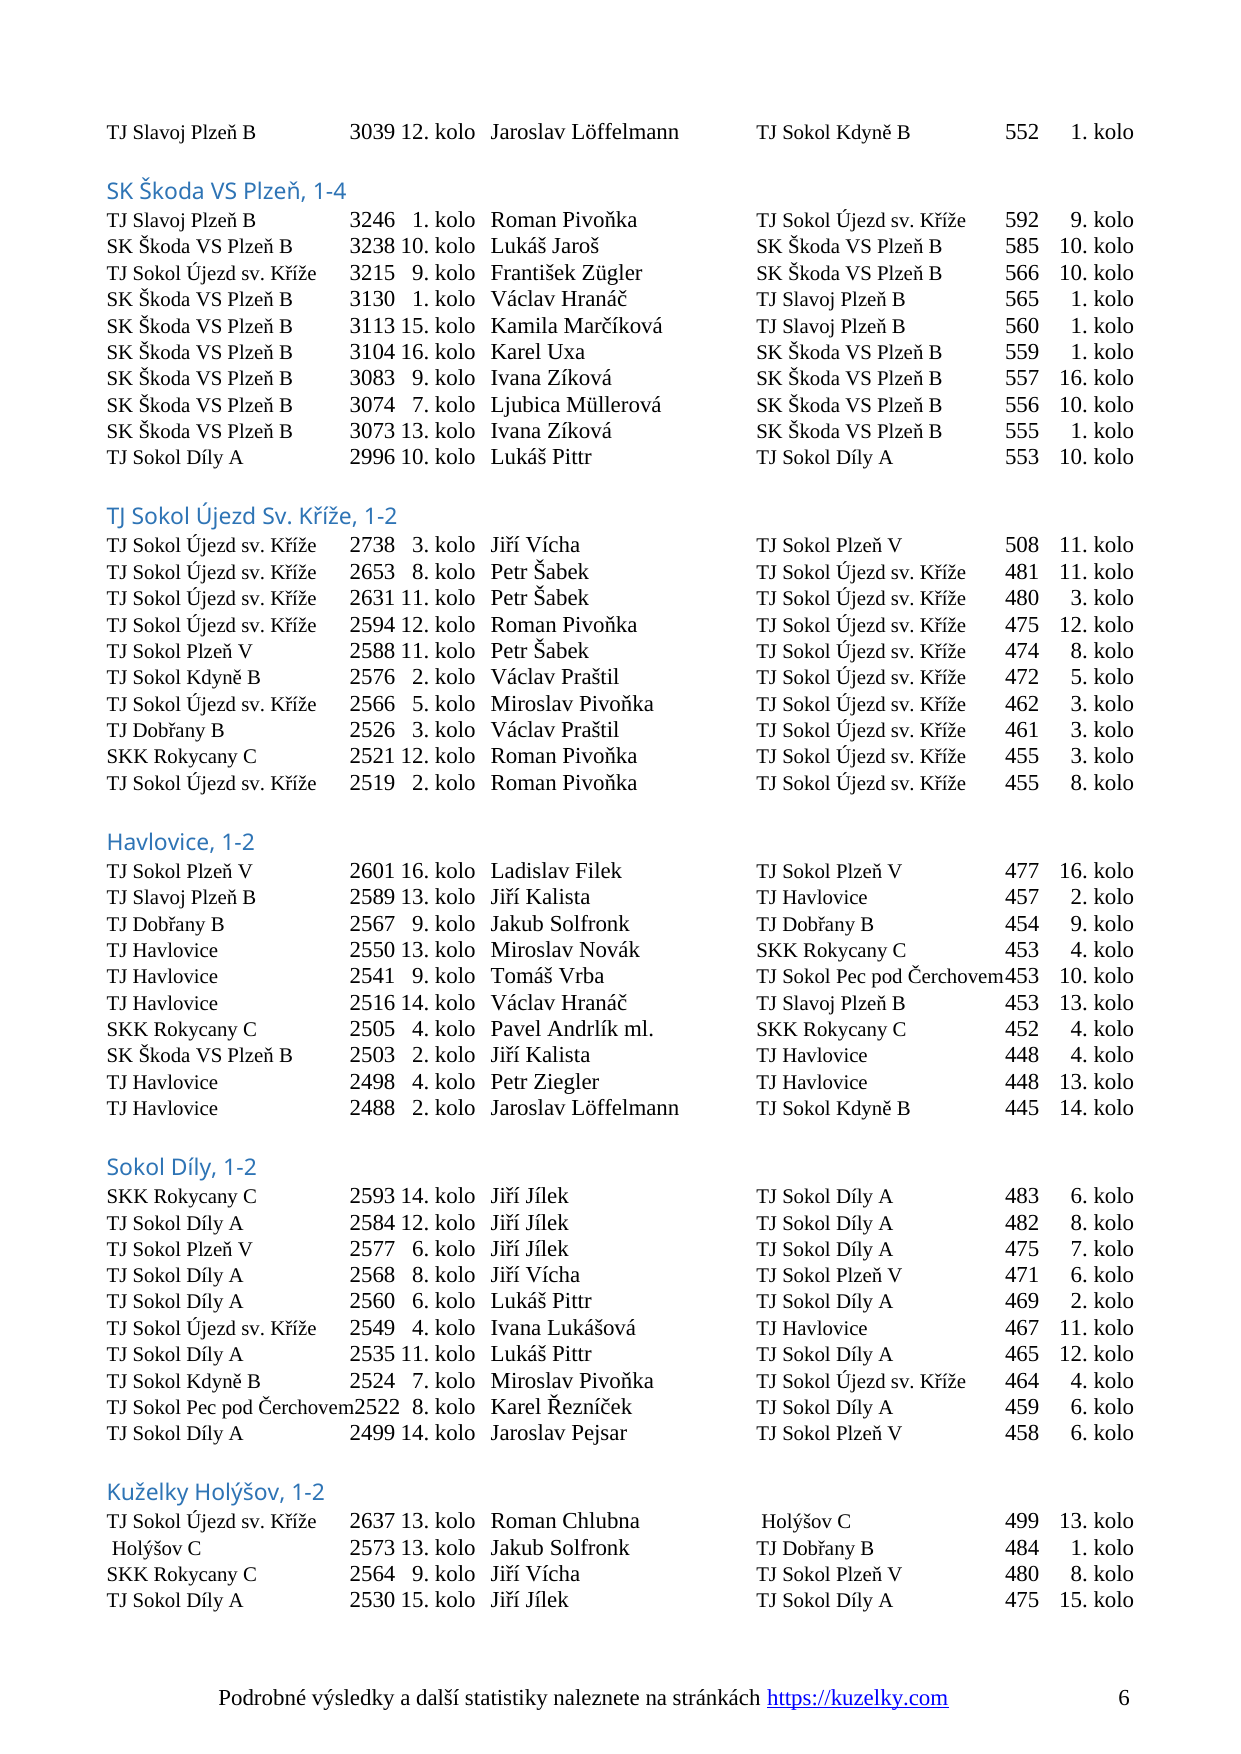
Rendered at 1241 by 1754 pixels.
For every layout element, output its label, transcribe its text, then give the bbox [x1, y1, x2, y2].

text TJ Sokol Kdyně B 2524 7. kolo Miroslav Pivoňka TJ Sokol Újezd sv. Kříže 464 4. kolo [106, 1367, 1134, 1393]
text TJ Sokol Újezd sv. Kříže 3215 9. kolo František Zügler SK Škoda VS Plzeň B 566 10. kolo [106, 259, 1134, 285]
text TJ Sokol Újezd sv. Kříže 2738 3. kolo Jiří Vícha TJ Sokol Plzeň V 508 11. kolo [106, 532, 1134, 558]
text TJ Sokol Újezd sv. Kříže 2594 12. kolo Roman Pivoňka TJ Sokol Újezd sv. Kříže 475 12. kolo [106, 611, 1134, 637]
text Holýšov C 2573 13. kolo Jakub Solfronk TJ Dobřany B 484 1. kolo [106, 1534, 1134, 1560]
text TJ Sokol Plzeň V 2588 11. kolo Petr Šabek TJ Sokol Újezd sv. Kříže 474 8. kolo [106, 637, 1134, 663]
text TJ Havlovice 2498 4. kolo Petr Ziegler TJ Havlovice 448 13. kolo [106, 1068, 1134, 1094]
text TJ Slavoj Plzeň B 3039 12. kolo Jaroslav Löffelmann TJ Sokol Kdyně B 552 1. kolo [106, 118, 1134, 144]
text SKK Rokycany C 2505 4. kolo Pavel Andrlík ml. SKK Rokycany C 452 4. kolo [106, 1015, 1134, 1041]
text SK Škoda VS Plzeň B 3104 16. kolo Karel Uxa SK Škoda VS Plzeň B 559 1. kolo [106, 338, 1134, 364]
text SKK Rokycany C 2593 14. kolo Jiří Jílek TJ Sokol Díly A 483 6. kolo [106, 1182, 1134, 1208]
text TJ Sokol Díly A 2560 6. kolo Lukáš Pittr TJ Sokol Díly A 469 2. kolo [106, 1288, 1134, 1314]
text TJ Sokol Kdyně B 2576 2. kolo Václav Praštil TJ Sokol Újezd sv. Kříže 472 5. kolo [106, 663, 1134, 690]
text TJ Sokol Plzeň V 2577 6. kolo Jiří Jílek TJ Sokol Díly A 475 7. kolo [106, 1235, 1134, 1261]
subtitle Kuželky Holýšov, 1-2 [106, 1476, 1134, 1507]
text TJ Havlovice 2488 2. kolo Jaroslav Löffelmann TJ Sokol Kdyně B 445 14. kolo [106, 1094, 1134, 1120]
text SK Škoda VS Plzeň B 3130 1. kolo Václav Hranáč TJ Slavoj Plzeň B 565 1. kolo [106, 285, 1134, 312]
text TJ Sokol Újezd sv. Kříže 2549 4. kolo Ivana Lukášová TJ Havlovice 467 11. kolo [106, 1314, 1134, 1340]
text TJ Dobřany B 2526 3. kolo Václav Praštil TJ Sokol Újezd sv. Kříže 461 3. kolo [106, 716, 1134, 742]
text TJ Sokol Pec pod Čerchovem 2522 8. kolo Karel Řezníček TJ Sokol Díly A 459 6. kolo [106, 1393, 1134, 1419]
text TJ Sokol Díly A 2535 11. kolo Lukáš Pittr TJ Sokol Díly A 465 12. kolo [106, 1340, 1134, 1367]
text SK Škoda VS Plzeň B 3073 13. kolo Ivana Zíková SK Škoda VS Plzeň B 555 1. kolo [106, 417, 1134, 443]
text TJ Sokol Díly A 2584 12. kolo Jiří Jílek TJ Sokol Díly A 482 8. kolo [106, 1208, 1134, 1235]
text TJ Sokol Díly A 2530 15. kolo Jiří Jílek TJ Sokol Díly A 475 15. kolo [106, 1587, 1134, 1613]
text TJ Havlovice 2516 14. kolo Václav Hranáč TJ Slavoj Plzeň B 453 13. kolo [106, 989, 1134, 1015]
text SKK Rokycany C 2521 12. kolo Roman Pivoňka TJ Sokol Újezd sv. Kříže 455 3. kolo [106, 742, 1134, 769]
subtitle Sokol Díly, 1-2 [106, 1151, 1134, 1182]
text SKK Rokycany C 2564 9. kolo Jiří Vícha TJ Sokol Plzeň V 480 8. kolo [106, 1560, 1134, 1587]
text TJ Slavoj Plzeň B 2589 13. kolo Jiří Kalista TJ Havlovice 457 2. kolo [106, 883, 1134, 909]
text TJ Dobřany B 2567 9. kolo Jakub Solfronk TJ Dobřany B 454 9. kolo [106, 909, 1134, 936]
text TJ Sokol Újezd sv. Kříže 2566 5. kolo Miroslav Pivoňka TJ Sokol Újezd sv. Kříže 462 3. kolo [106, 690, 1134, 716]
text SK Škoda VS Plzeň B 3074 7. kolo Ljubica Müllerová SK Škoda VS Plzeň B 556 10. kolo [106, 391, 1134, 417]
text TJ Sokol Újezd sv. Kříže 2631 11. kolo Petr Šabek TJ Sokol Újezd sv. Kříže 480 3. kolo [106, 584, 1134, 611]
text SK Škoda VS Plzeň B 2503 2. kolo Jiří Kalista TJ Havlovice 448 4. kolo [106, 1041, 1134, 1068]
text SK Škoda VS Plzeň B 3113 15. kolo Kamila Marčíková TJ Slavoj Plzeň B 560 1. kolo [106, 312, 1134, 338]
text TJ Havlovice 2541 9. kolo Tomáš Vrba TJ Sokol Pec pod Čerchovem 453 10. kolo [106, 962, 1134, 989]
text SK Škoda VS Plzeň B 3083 9. kolo Ivana Zíková SK Škoda VS Plzeň B 557 16. kolo [106, 364, 1134, 391]
text TJ Sokol Újezd sv. Kříže 2637 13. kolo Roman Chlubna Holýšov C 499 13. kolo [106, 1507, 1134, 1534]
text TJ Slavoj Plzeň B 3246 1. kolo Roman Pivoňka TJ Sokol Újezd sv. Kříže 592 9. kolo [106, 206, 1134, 233]
text TJ Sokol Plzeň V 2601 16. kolo Ladislav Filek TJ Sokol Plzeň V 477 16. kolo [106, 857, 1134, 883]
text TJ Havlovice 2550 13. kolo Miroslav Novák SKK Rokycany C 453 4. kolo [106, 936, 1134, 962]
subtitle SK Škoda VS Plzeň, 1-4 [106, 175, 1134, 206]
text TJ Sokol Újezd sv. Kříže 2653 8. kolo Petr Šabek TJ Sokol Újezd sv. Kříže 481 11. kolo [106, 558, 1134, 584]
text TJ Sokol Díly A 2499 14. kolo Jaroslav Pejsar TJ Sokol Plzeň V 458 6. kolo [106, 1419, 1134, 1446]
subtitle TJ Sokol Újezd Sv. Kříže, 1-2 [106, 500, 1134, 532]
text TJ Sokol Díly A 2568 8. kolo Jiří Vícha TJ Sokol Plzeň V 471 6. kolo [106, 1261, 1134, 1288]
subtitle Havlovice, 1-2 [106, 826, 1134, 857]
text TJ Sokol Díly A 2996 10. kolo Lukáš Pittr TJ Sokol Díly A 553 10. kolo [106, 443, 1134, 470]
text TJ Sokol Újezd sv. Kříže 2519 2. kolo Roman Pivoňka TJ Sokol Újezd sv. Kříže 455 8. kolo [106, 769, 1134, 795]
text SK Škoda VS Plzeň B 3238 10. kolo Lukáš Jaroš SK Škoda VS Plzeň B 585 10. kolo [106, 233, 1134, 259]
